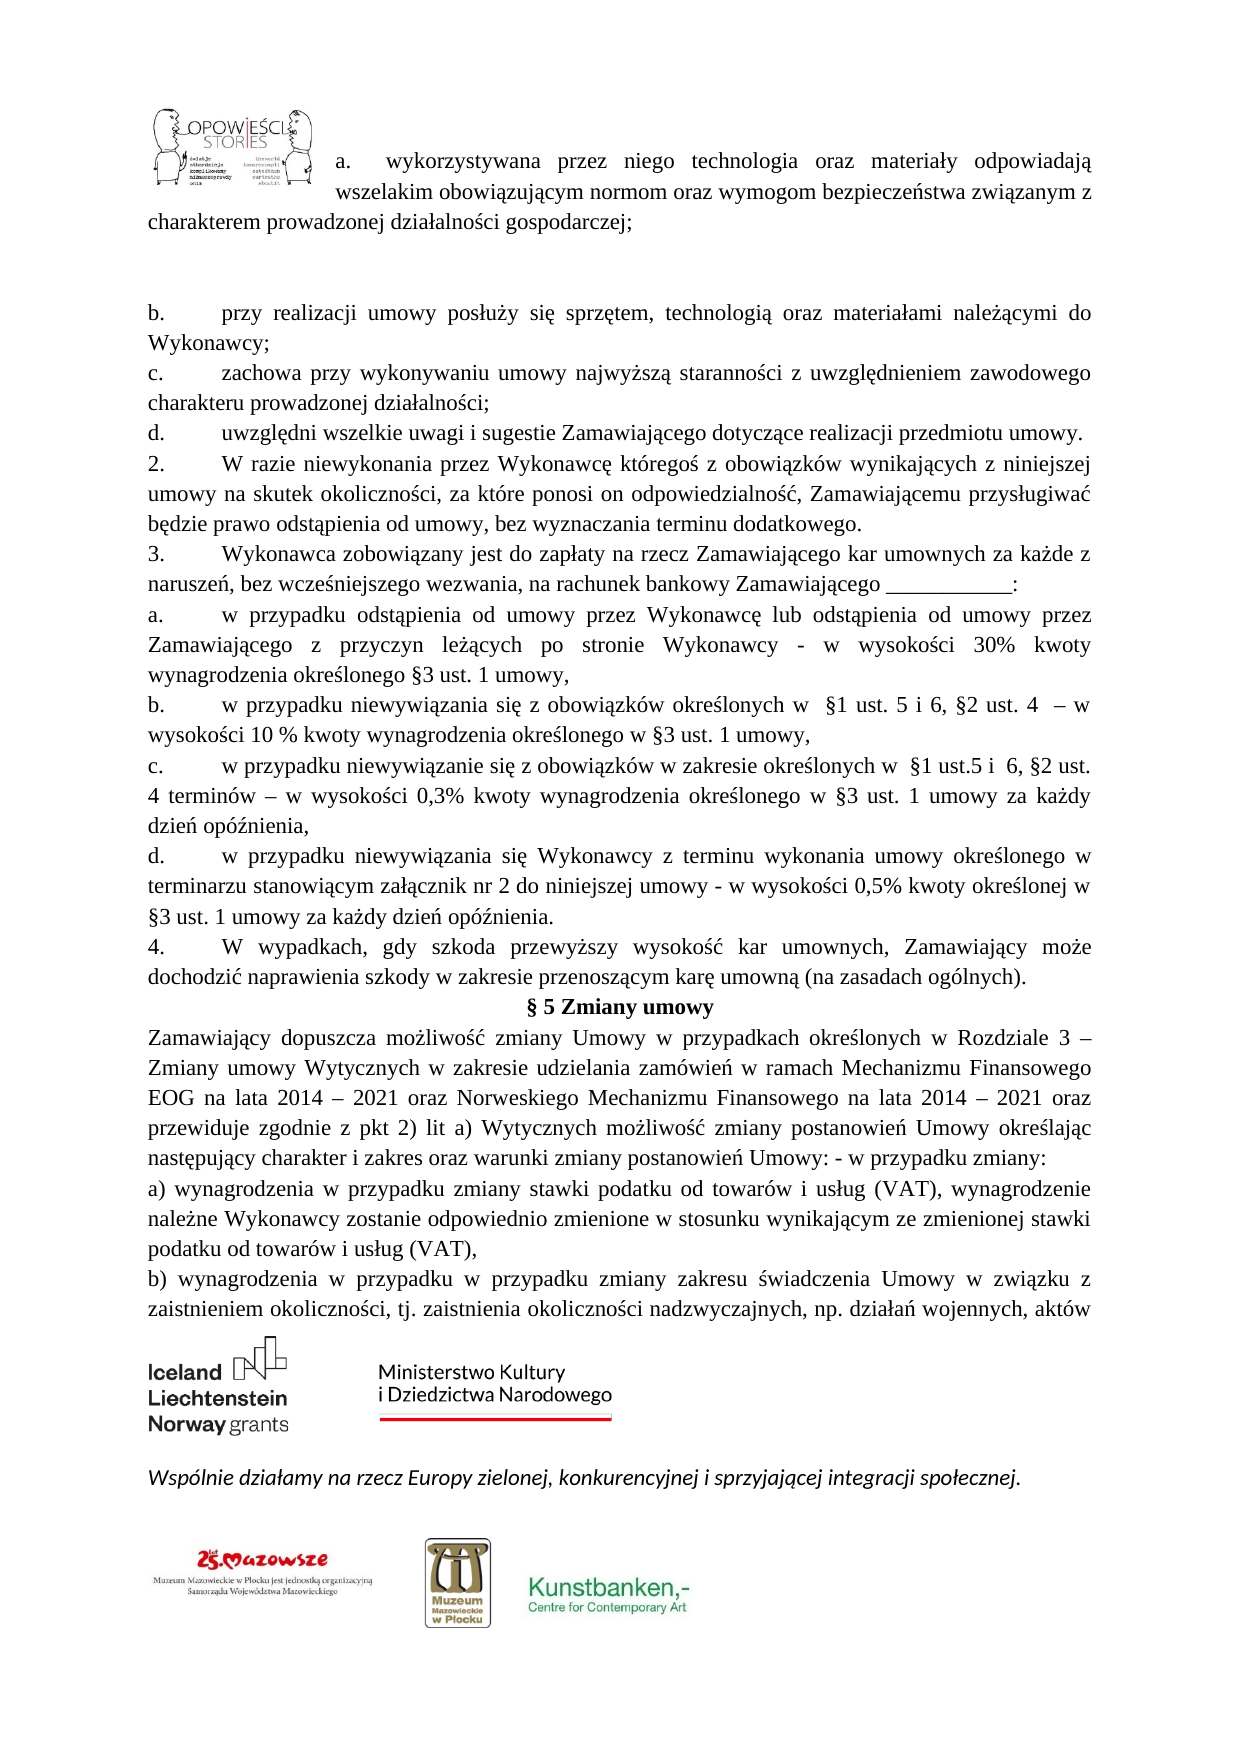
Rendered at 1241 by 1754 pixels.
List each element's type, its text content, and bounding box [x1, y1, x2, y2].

list a) wynagrodzenia w przypadku zmiany stawki podatku od towarów i usług (VAT), wynagrodzenie należne Wykonawcy zostanie odpowiednio zmienione w stosunku wynikającym ze zmienionej stawki podatku od towarów i usług (VAT), [148, 1175, 1093, 1261]
list w przypadku niewywiązanie się z obowiązków w zakresie określonych w §1 ust.5 i 6, §2 ust. 4 terminów – w wysokości 0,3% kwoty wynagrodzenia określonego w §3 ust. 1 umowy za każdy dzień opóźnienia, [148, 752, 1093, 838]
picture [393, 1538, 697, 1628]
list W wypadkach, gdy szkoda przewyższy wysokość kar umownych, Zamawiający może dochodzić naprawienia szkody w zakresie przenoszącym karę umowną (na zasadach ogólnych). [148, 933, 1093, 989]
list wykorzystywana przez niego technologia oraz materiały odpowiadają wszelakim obowiązującym normom oraz wymogom bezpieczeństwa związanym z charakterem prowadzonej działalności gospodarczej; [148, 148, 1093, 234]
list w przypadku niewywiązania się z obowiązków określonych w §1 ust. 5 i 6, §2 ust. 4 – w wysokości 10 % kwoty wynagrodzenia określonego w §3 ust. 1 umowy, [148, 691, 1093, 748]
list § 5 Zmiany umowy [148, 993, 1093, 1020]
list Zamawiający dopuszcza możliwość zmiany Umowy w przypadkach określonych w Rozdziale 3 – Zmiany umowy Wytycznych w zakresie udzielania zamówień w ramach Mechanizmu Finansowego EOG na lata 2014 – 2021 oraz Norweskiego Mechanizmu Finansowego na lata 2014 – 2021 oraz przewiduje zgodnie z pkt 2) lit a) Wytycznych możliwość zmiany postanowień Umowy określając następujący charakter i zakres oraz warunki zmiany postanowień Umowy: - w przypadku zmiany: [148, 1024, 1093, 1171]
list Wykonawca zobowiązany jest do zapłaty na rzecz Zamawiającego kar umownych za każde z naruszeń, bez wcześniejszego wezwania, na rachunek bankowy Zamawiającego ___________: [148, 540, 1093, 597]
list przy realizacji umowy posłuży się sprzętem, technologią oraz materiałami należącymi do Wykonawcy; [148, 299, 1093, 355]
picture [147, 93, 316, 203]
list zachowa przy wykonywaniu umowy najwyższą staranności z uwzględnieniem zawodowego charakteru prowadzonej działalności; [148, 359, 1093, 416]
list W razie niewykonania przez Wykonawcę któregoś z obowiązków wynikających z niniejszej umowy na skutek okoliczności, za które ponosi on odpowiedzialność, Zamawiającemu przysługiwać będzie prawo odstąpienia od umowy, bez wyznaczania terminu dodatkowego. [148, 450, 1093, 536]
list w przypadku odstąpienia od umowy przez Wykonawcę lub odstąpienia od umowy przez Zamawiającego z przyczyn leżących po stronie Wykonawcy - w wysokości 30% kwoty wynagrodzenia określonego §3 ust. 1 umowy, [148, 601, 1093, 687]
picture [147, 1516, 383, 1628]
list w przypadku niewywiązania się Wykonawcy z terminu wykonania umowy określonego w terminarzu stanowiącym załącznik nr 2 do niniejszej umowy - w wysokości 0,5% kwoty określonej w §3 ust. 1 umowy za każdy dzień opóźnienia. [148, 842, 1093, 929]
picture [147, 1336, 289, 1436]
list uwzględni wszelkie uwagi i sugestie Zamawiającego dotyczące realizacji przedmiotu umowy. [148, 419, 1093, 446]
picture [365, 1349, 626, 1436]
